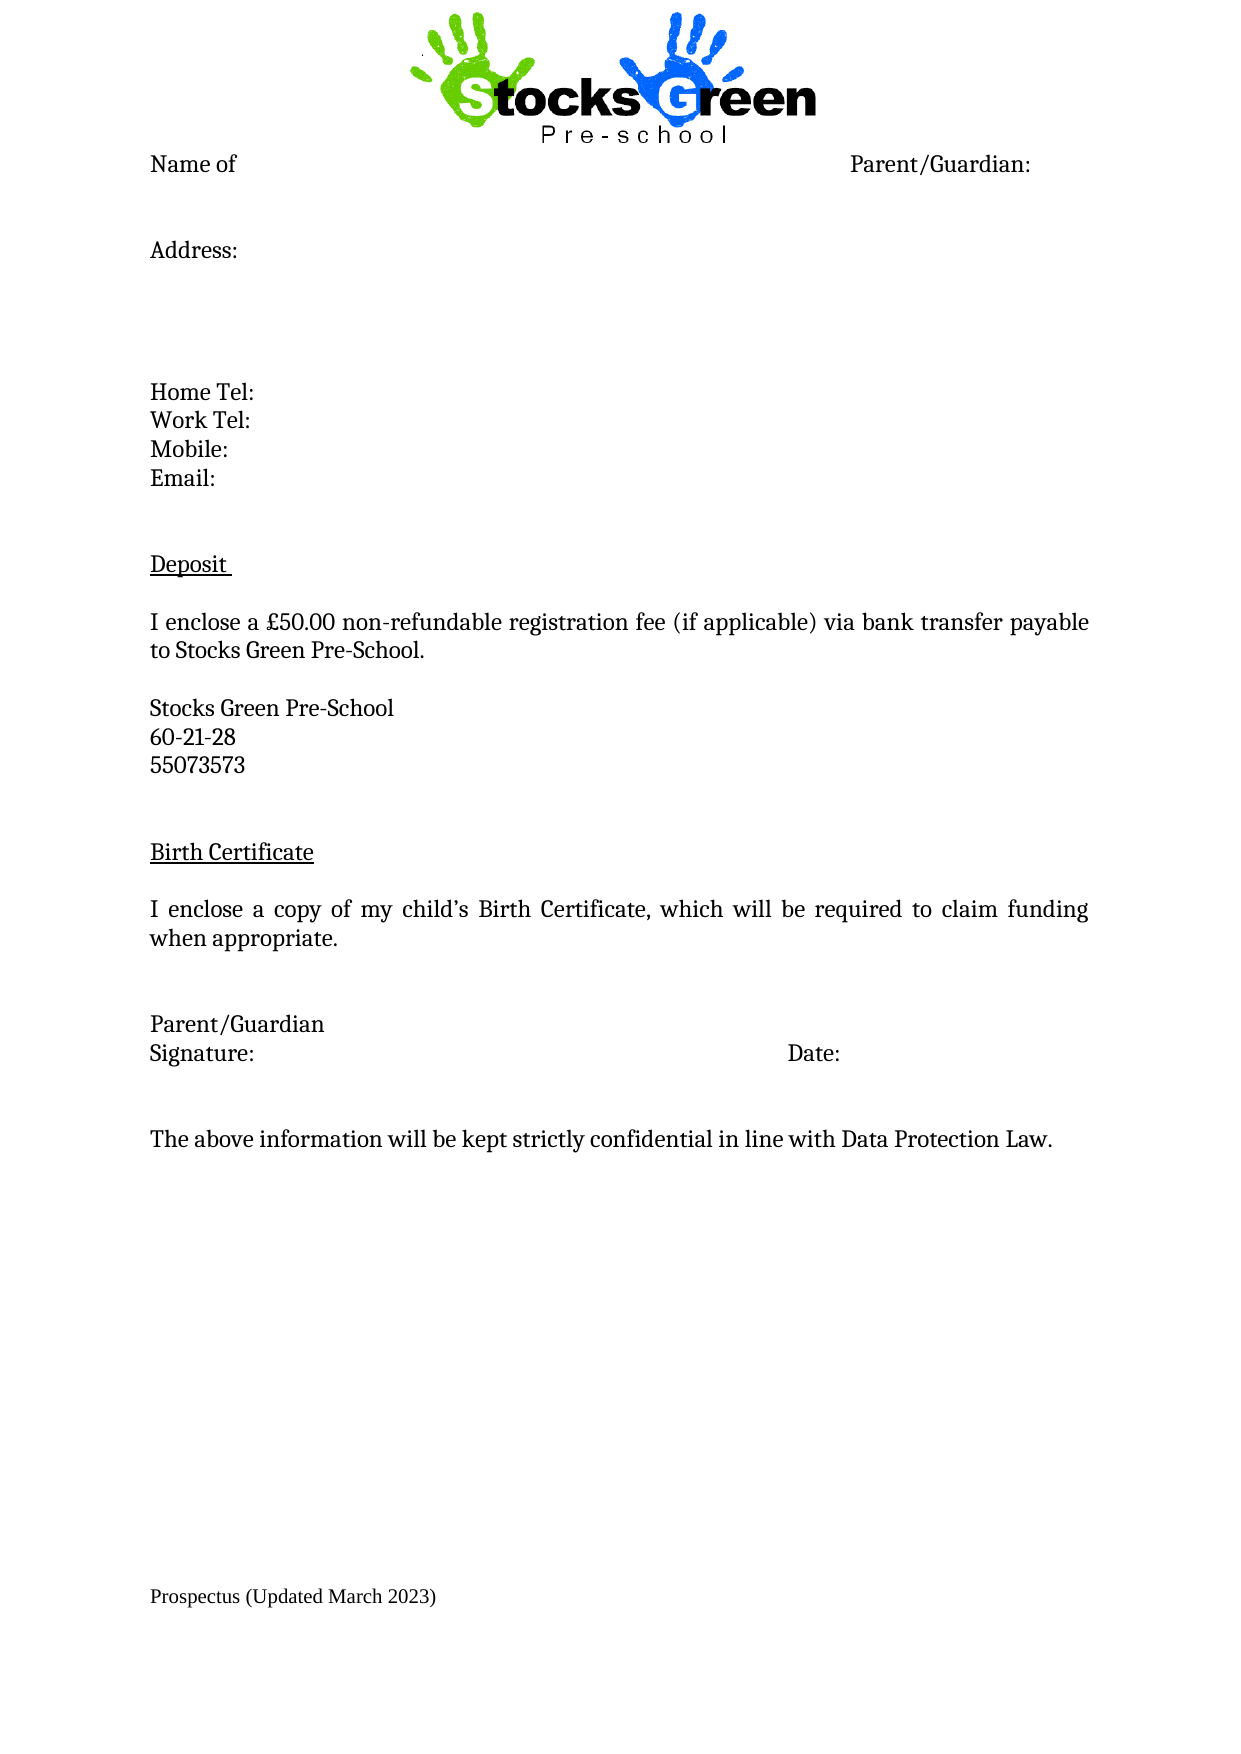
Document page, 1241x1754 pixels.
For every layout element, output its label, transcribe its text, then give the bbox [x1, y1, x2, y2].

text Work Tel: [150, 406, 1090, 435]
text Name of Parent/Guardian: [150, 150, 1090, 207]
text Stocks Green Pre-School [150, 694, 1090, 723]
text Home Tel: [150, 378, 1090, 406]
text 55073573 [150, 751, 1090, 780]
text Deposit [150, 550, 1090, 579]
text Birth Certificate [150, 838, 1090, 866]
text Address: [150, 236, 1090, 294]
text I enclose a copy of my child’s Birth Certificate, which will be required to claim funding when appropriate. [150, 895, 1090, 953]
picture [409, 11, 832, 150]
text 60-21-28 [150, 723, 1090, 751]
text The above information will be kept strictly confidential in line with Data Protection Law. [150, 1125, 1090, 1154]
text Email: [150, 464, 1090, 493]
text Parent/Guardian [150, 1010, 1090, 1039]
text Signature: Date: [150, 1039, 1090, 1068]
text Mobile: [150, 435, 1090, 464]
text I enclose a £50.00 non-refundable registration fee (if applicable) via bank transfer payable to Stocks Green Pre-School. [150, 608, 1090, 665]
